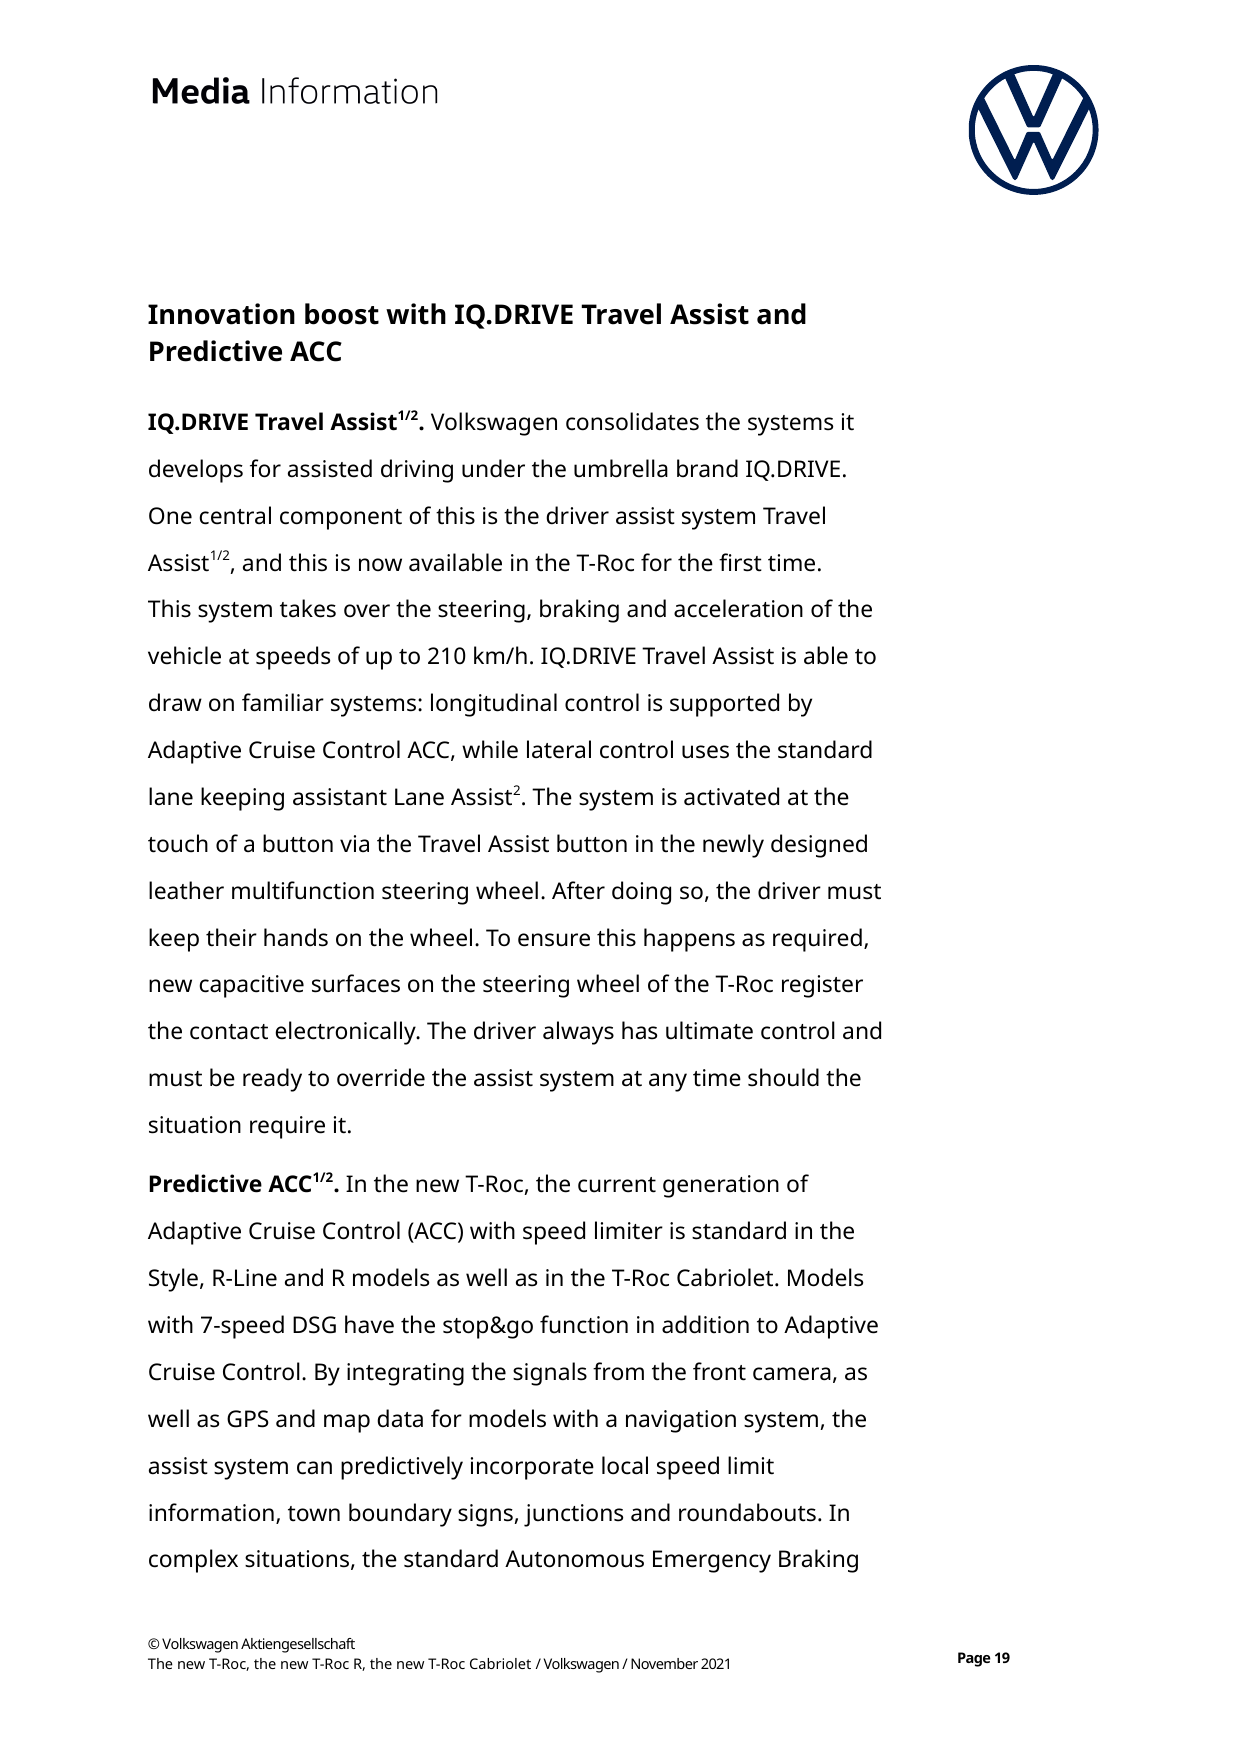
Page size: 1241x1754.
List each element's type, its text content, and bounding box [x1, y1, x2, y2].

text Innovation boost with IQ.DRIVE Travel Assist and Predictive ACC [148, 295, 886, 369]
text IQ.DRIVE Travel Assist1/2. Volkswagen consolidates the systems it develops for assisted driving under the umbrella brand IQ.DRIVE. One central component of this is the driver assist system Travel Assist1/2, and this is now available in the T-Roc for the first time. This system takes over the steering, braking and acceleration of the vehicle at speeds of up to 210 km/h. IQ.DRIVE Travel Assist is able to draw on familiar systems: longitudinal control is supported by Adaptive Cruise Control ACC, while lateral control uses the standard lane keeping assistant Lane Assist2. The system is activated at the touch of a button via the Travel Assist button in the newly designed leather multifunction steering wheel. After doing so, the driver must keep their hands on the wheel. To ensure this happens as required, new capacitive surfaces on the steering wheel of the T-Roc register the contact electronically. The driver always has ultimate control and must be ready to override the assist system at any time should the situation require it. [148, 406, 886, 1140]
picture [147, 73, 442, 109]
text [148, 1168, 886, 1575]
